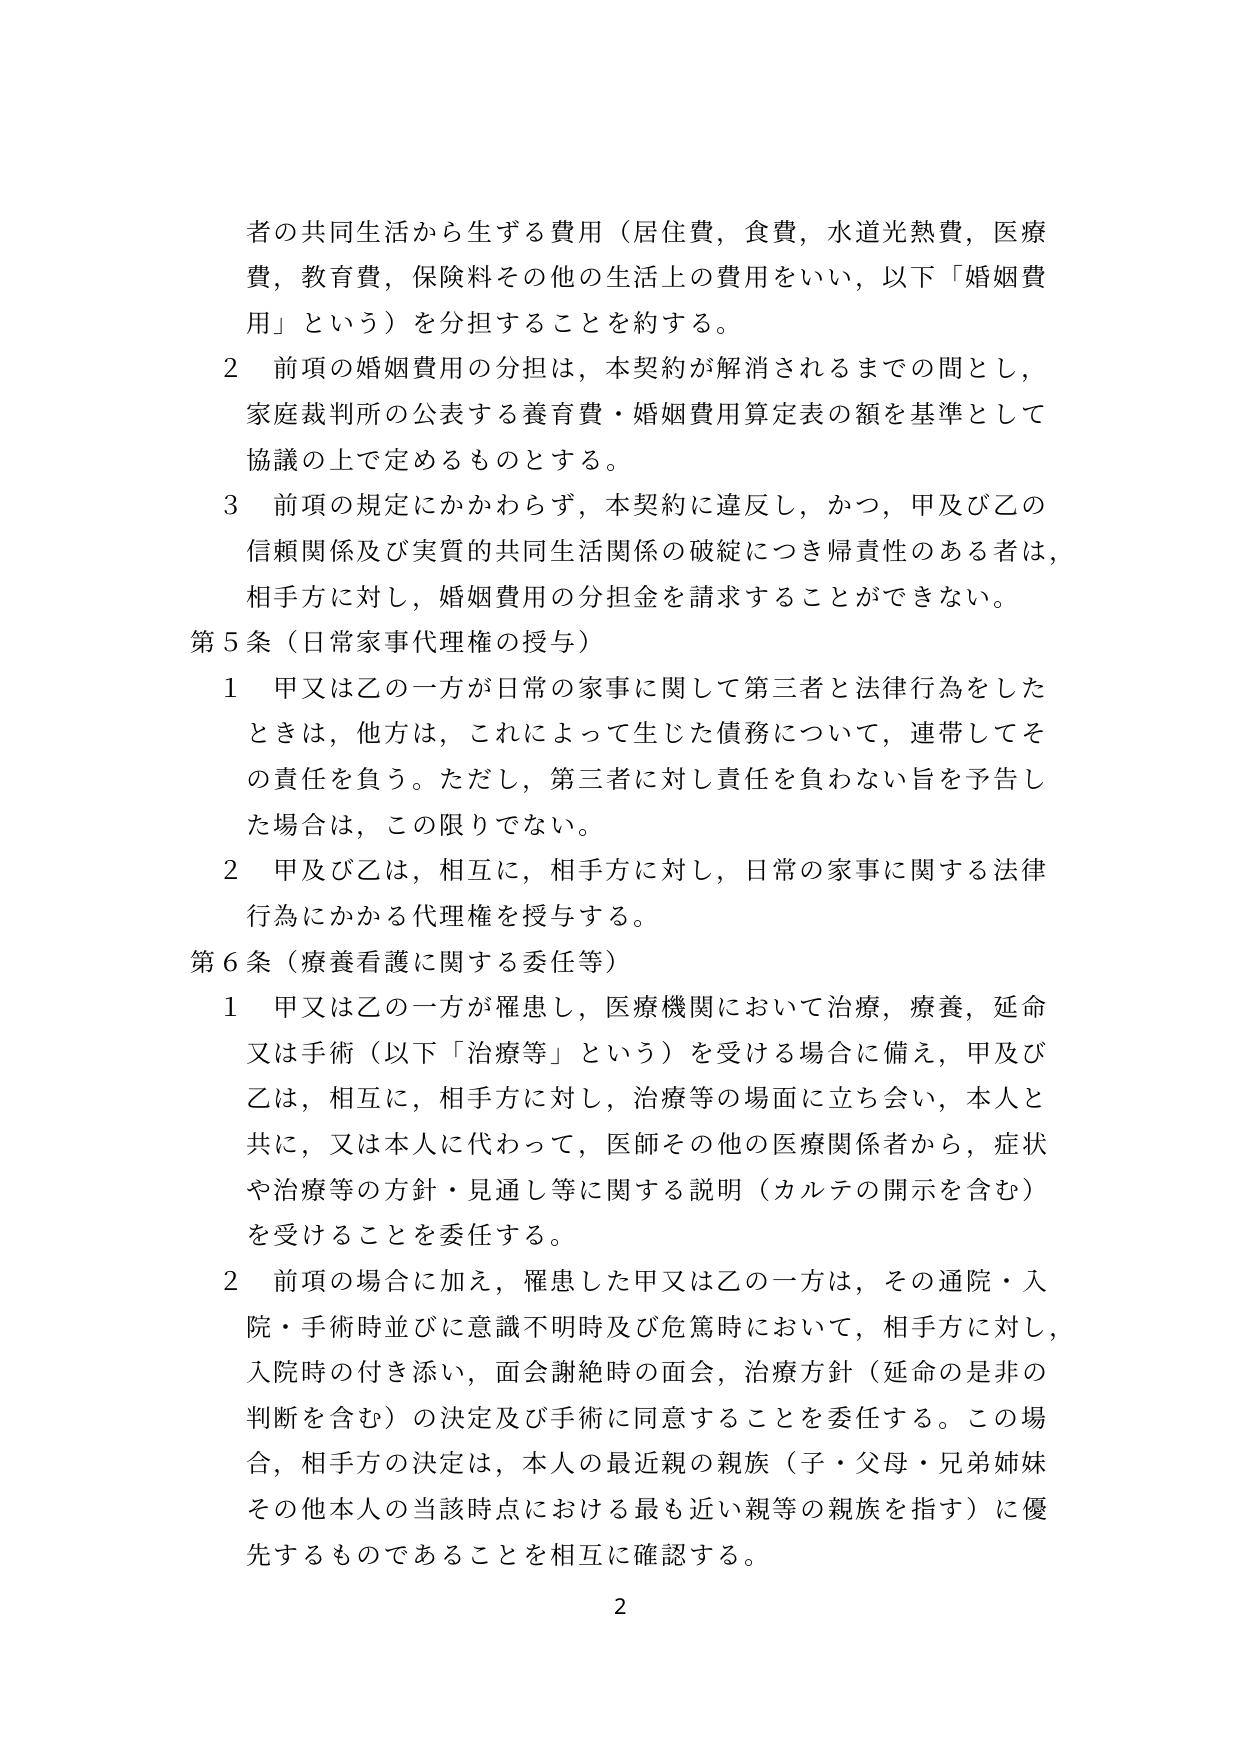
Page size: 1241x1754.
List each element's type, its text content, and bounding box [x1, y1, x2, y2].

text ２ 甲及び乙は，相互に，相手方に対し，日常の家事に関する法律行為にかかる代理権を授与する。 [205, 846, 1049, 937]
text ３ 前項の規定にかかわらず，本契約に違反し，かつ，甲及び乙の信頼関係及び実質的共同生活関係の破綻につき帰責性のある者は，相手方に対し，婚姻費用の分担金を請求することができない。 [205, 481, 1049, 618]
text ２ 前項の場合に加え，罹患した甲又は乙の一方は，その通院・入院・手術時並びに意識不明時及び危篤時において，相手方に対し，入院時の付き添い，面会謝絶時の面会，治療方針（延命の是非の判断を含む）の決定及び手術に同意することを委任する。この場合，相手方の決定は，本人の最近親の親族（子・父母・兄弟姉妹その他本人の当該時点における最も近い親等の親族を指す）に優先するものであることを相互に確認する。 [205, 1257, 1049, 1576]
text 第６条（療養看護に関する委任等） [191, 937, 1049, 983]
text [205, 207, 1049, 344]
text 第５条（日常家事代理権の授与） [191, 618, 1049, 664]
text ２ 前項の婚姻費用の分担は，本契約が解消されるまでの間とし，家庭裁判所の公表する養育費・婚姻費用算定表の額を基準として協議の上で定めるものとする。 [205, 344, 1049, 481]
text １ 甲又は乙の一方が罹患し，医療機関において治療，療養，延命又は手術（以下「治療等」という）を受ける場合に備え，甲及び乙は，相互に，相手方に対し，治療等の場面に立ち会い，本人と共に，又は本人に代わって，医師その他の医療関係者から，症状や治療等の方針・見通し等に関する説明（カルテの開示を含む）を受けることを委任する。 [205, 983, 1049, 1257]
text １ 甲又は乙の一方が日常の家事に関して第三者と法律行為をしたときは，他方は，これによって生じた債務について，連帯してその責任を負う。ただし，第三者に対し責任を負わない旨を予告した場合は，この限りでない。 [205, 664, 1049, 846]
